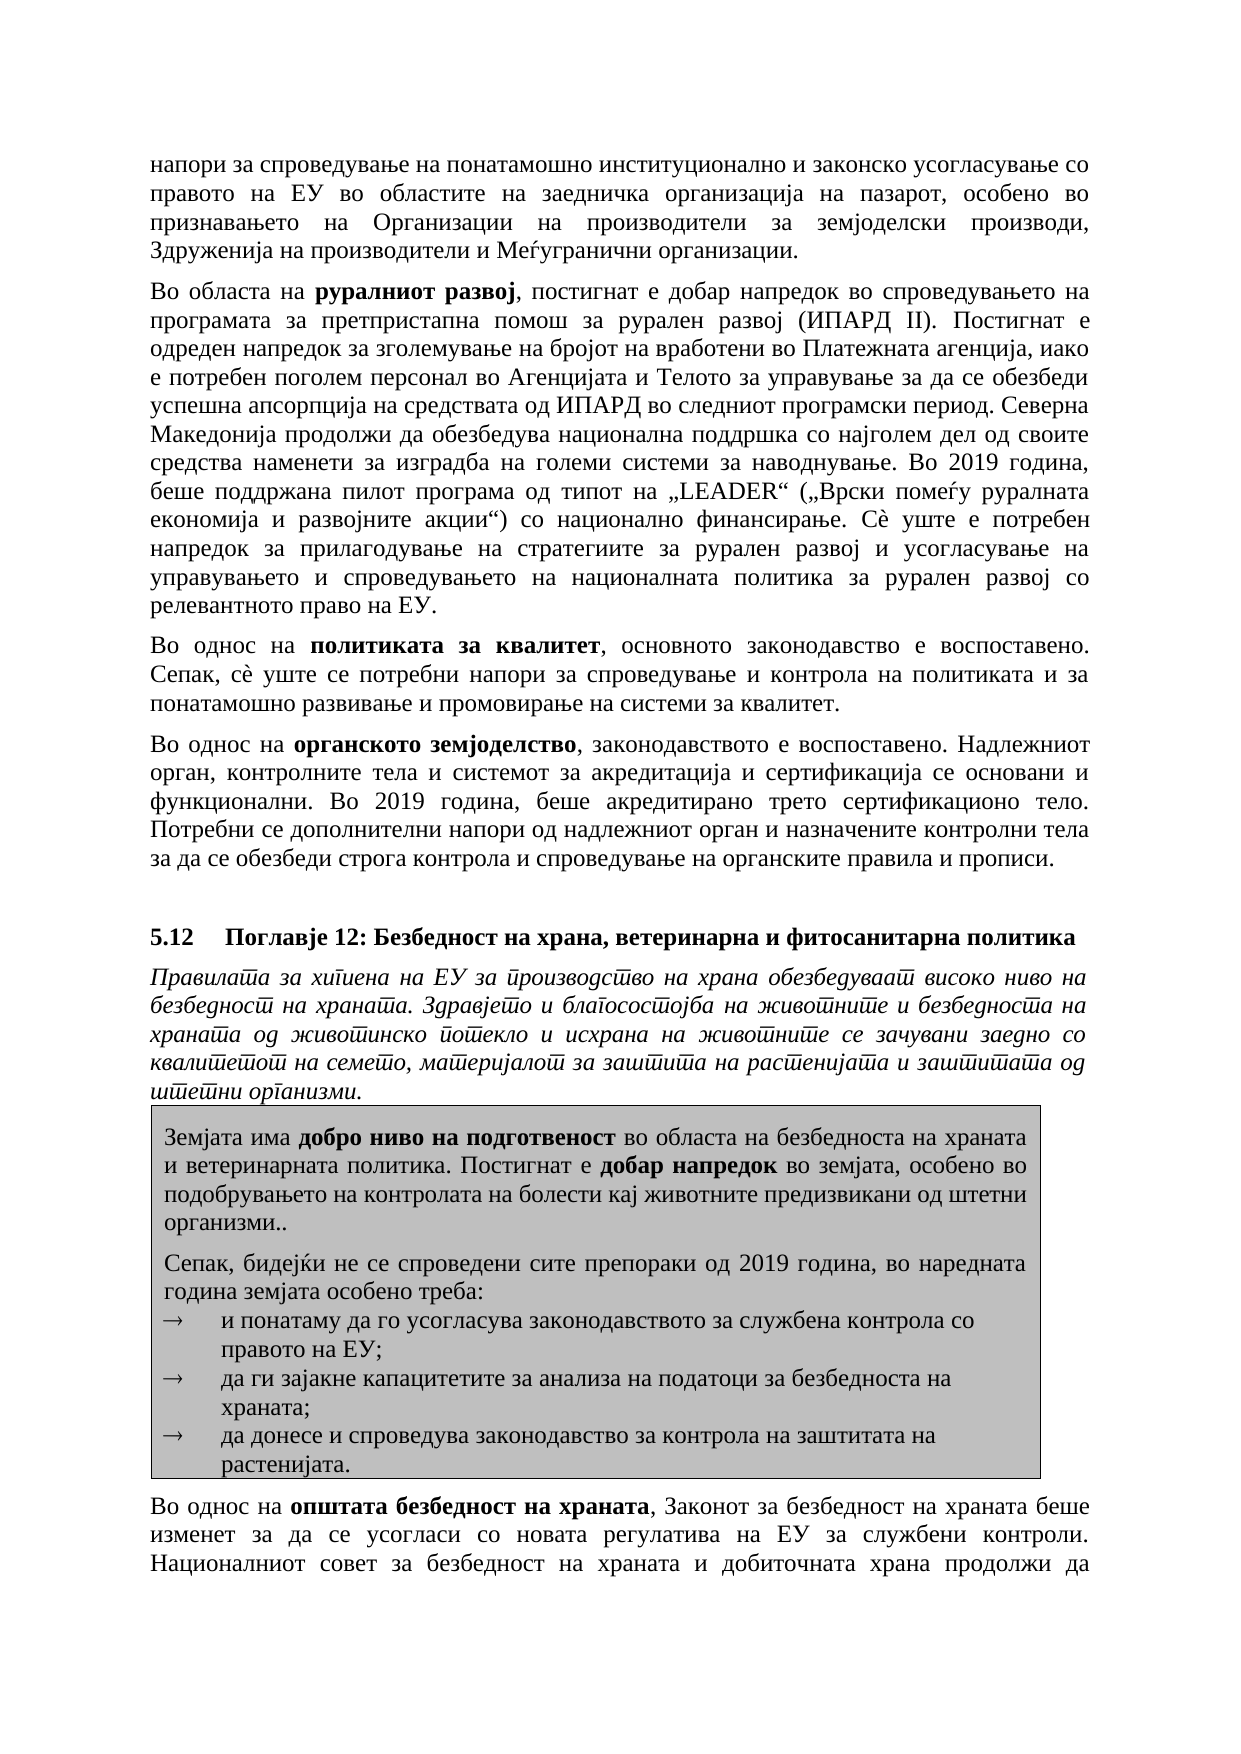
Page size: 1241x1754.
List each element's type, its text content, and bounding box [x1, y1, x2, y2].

subtitle 5.12 Поглавје 12: Безбедност на храна, ветеринарна и фитосанитарна политика [150, 922, 1090, 951]
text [150, 150, 1090, 264]
text Правилата за хигиена на ЕУ за производство на храна обезбедуваат високо ниво на безбедност на храната. Здравјето и благосостојба на животните и безбедноста на храната од животинско потекло и исхрана на животните се зачувани заедно со квалитетот на семето, материјалот за заштита на растенијата и заштитата од штетни организми. [150, 962, 1089, 1105]
text Во однос на политиката за квалитет, основното законодавство е воспоставено. Сепак, сè уште се потребни напори за спроведување и контрола на политиката и за понатамошно развивање и промовирање на системи за квалитет. [150, 631, 1090, 717]
table_header Земјата има добро ниво на подготвеност во областа на безбедноста на храната и ветеринарната политика. Постигнат е добар напредок во земјата, особено во подобрувањето на контролата на болести кај животните предизвикани од штетни организми.. Сепак, бидејќи не се спроведени сите препораки од 2019 година, во наредната година земјата особено треба: и понатаму да го усогласува законодавството за службена контрола со правото на ЕУ; да ги зајакне капацитетите за анализа на податоци за безбедноста на храната; да донесе и спроведува законодавство за контрола на заштитата на растенијата. [152, 1106, 1040, 1478]
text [150, 1491, 1090, 1577]
text Во областа на руралниот развој, постигнат е добар напредок во спроведувањето на програмата за претпристапна помош за рурален развој (ИПАРД II). Постигнат е одреден напредок за зголемување на бројот на вработени во Платежната агенција, иако е потребен поголем персонал во Агенцијата и Телото за управување за да се обезбеди успешна апсорпција на средствата од ИПАРД во следниот програмски период. Северна Македонија продолжи да обезбедува национална поддршка со најголем дел од своите средства наменети за изградба на големи системи за наводнување. Во 2019 година, беше поддржана пилот програма од типот на „LEADER“ („Врски помеѓу руралната економија и развојните акции“) со национално финансирање. Сè уште е потребен напредок за прилагодување на стратегиите за рурален развој и усогласување на управувањето и спроведувањето на националната политика за рурален развој со релевантното право на ЕУ. [150, 277, 1090, 619]
text Во однос на органското земјоделство, законодавството е воспоставено. Надлежниот орган, контролните тела и системот за акредитација и сертификација се основани и функционални. Во 2019 година, беше акредитирано трето сертификационо тело. Потребни се дополнителни напори од надлежниот орган и назначените контролни тела за да се обезбеди строга контрола и спроведување на органските правила и прописи. [150, 729, 1090, 872]
